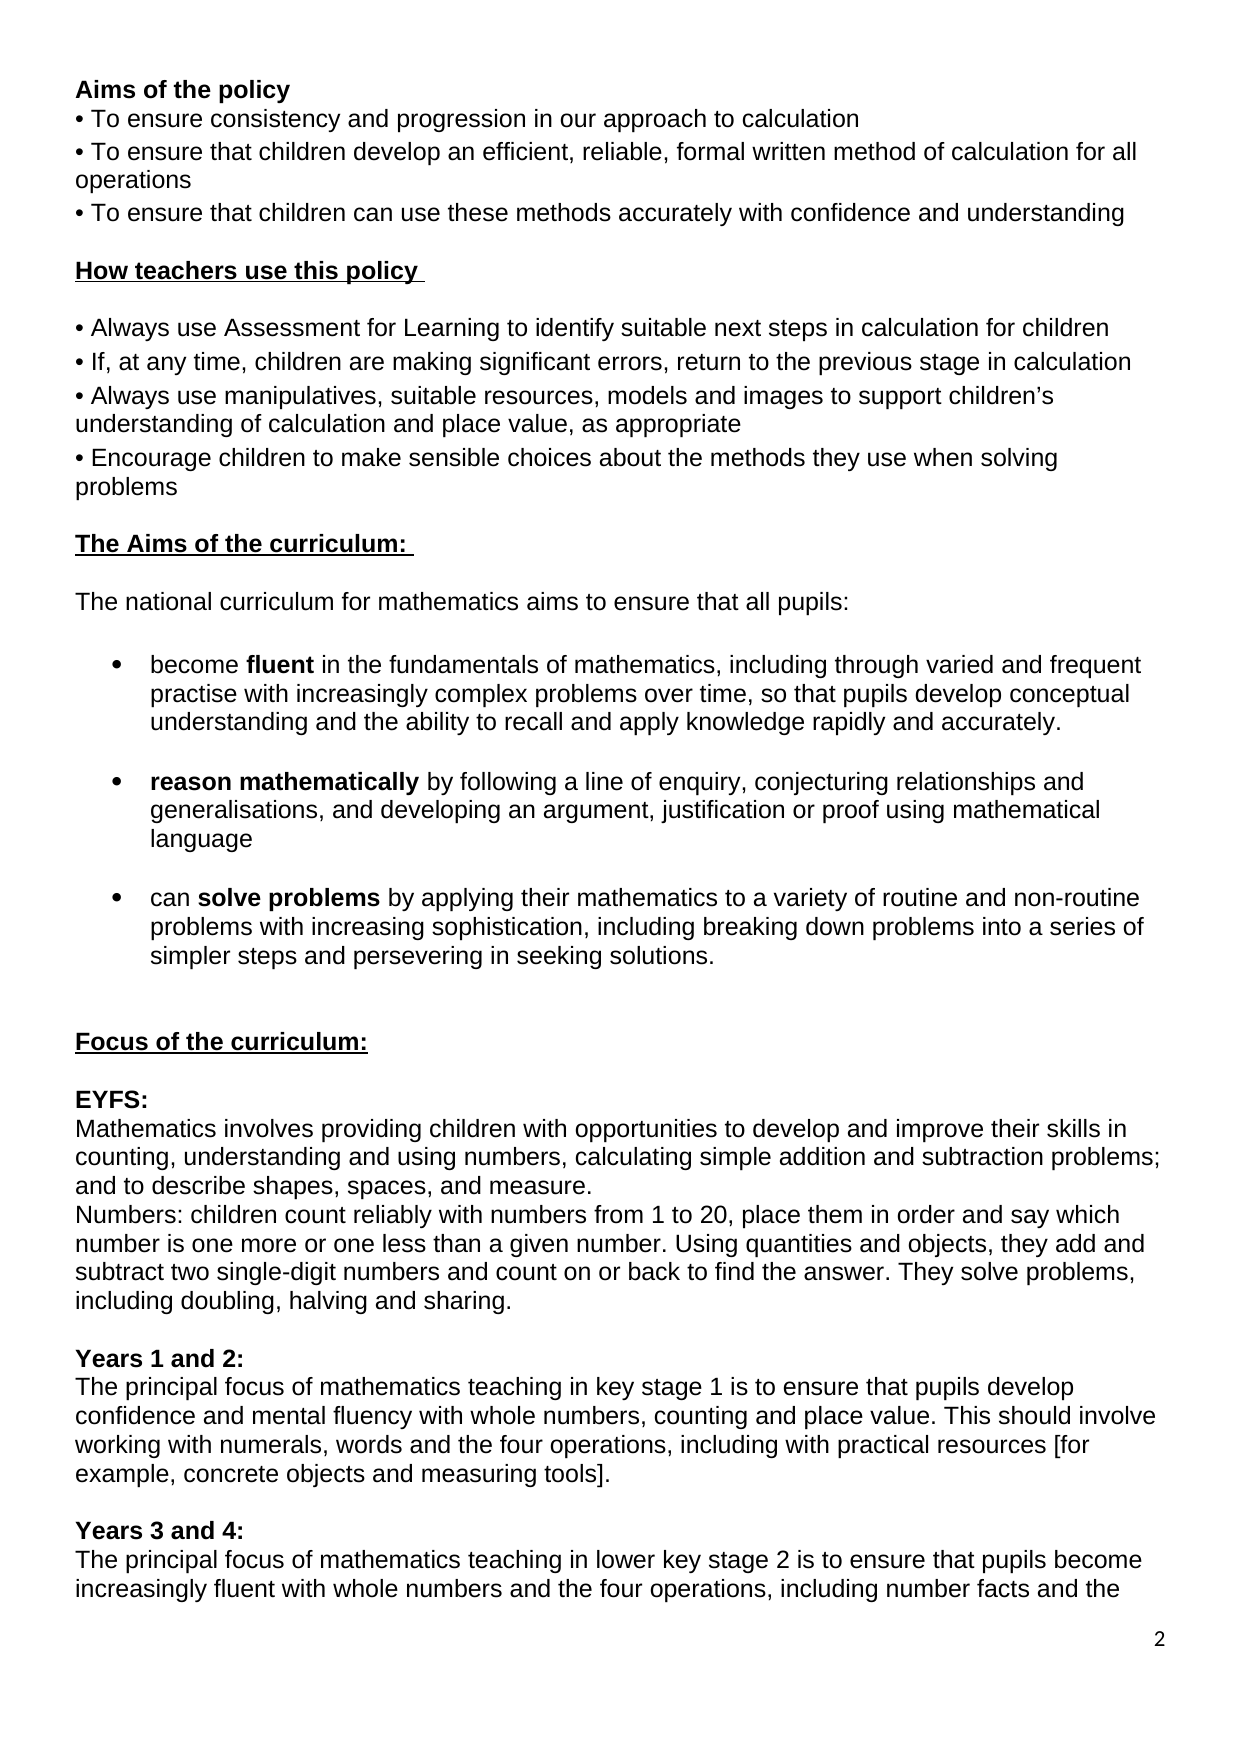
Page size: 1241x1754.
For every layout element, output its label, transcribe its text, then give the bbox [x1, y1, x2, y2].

text Numbers: children count reliably with numbers from 1 to 20, place them in order and say which number is one more or one less than a given number. Using quantities and objects, they add and subtract two single-digit numbers and count on or back to find the answer. They solve problems, including doubling, halving and sharing. [75, 1200, 1165, 1315]
text Years 1 and 2: [75, 1343, 1165, 1372]
text Focus of the curriculum: [75, 1027, 1165, 1056]
text • To ensure that children can use these methods accurately with confidence and understanding [75, 198, 1165, 227]
text EYFS: [75, 1085, 1165, 1113]
text Mathematics involves providing children with opportunities to develop and improve their skills in counting, understanding and using numbers, calculating simple addition and subtraction problems; and to describe shapes, spaces, and measure. [75, 1113, 1165, 1200]
list can solve problems by applying their mathematics to a variety of routine and non-routine problems with increasing sophistication, including breaking down problems into a series of simpler steps and persevering in seeking solutions. [112, 883, 1165, 970]
text • Always use Assessment for Learning to identify suitable next steps in calculation for children [75, 313, 1165, 342]
text • If, at any time, children are making significant errors, return to the previous stage in calculation [75, 347, 1165, 376]
list reason mathematically by following a line of enquiry, conjecturing relationships and generalisations, and developing an argument, justification or proof using mathematical language [112, 767, 1165, 853]
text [75, 1545, 1165, 1602]
text • To ensure that children develop an efficient, reliable, formal written method of calculation for all operations [75, 137, 1165, 194]
text The Aims of the curriculum: [75, 529, 1165, 558]
list become fluent in the fundamentals of mathematics, including through varied and frequent practise with increasingly complex problems over time, so that pupils develop conceptual understanding and the ability to recall and apply knowledge rapidly and accurately. [112, 650, 1165, 736]
text • Encourage children to make sensible choices about the methods they use when solving problems [75, 443, 1165, 501]
text The national curriculum for mathematics aims to ensure that all pupils: [75, 587, 1165, 616]
text How teachers use this policy [75, 256, 1165, 284]
text • Always use manipulatives, suitable resources, models and images to support children’s understanding of calculation and place value, as appropriate [75, 381, 1165, 438]
text Years 3 and 4: [75, 1516, 1165, 1545]
text Aims of the policy [75, 75, 1165, 104]
text • To ensure consistency and progression in our approach to calculation [75, 104, 1165, 132]
text The principal focus of mathematics teaching in key stage 1 is to ensure that pupils develop confidence and mental fluency with whole numbers, counting and place value. This should involve working with numerals, words and the four operations, including with practical resources [for example, concrete objects and measuring tools]. [75, 1372, 1165, 1487]
